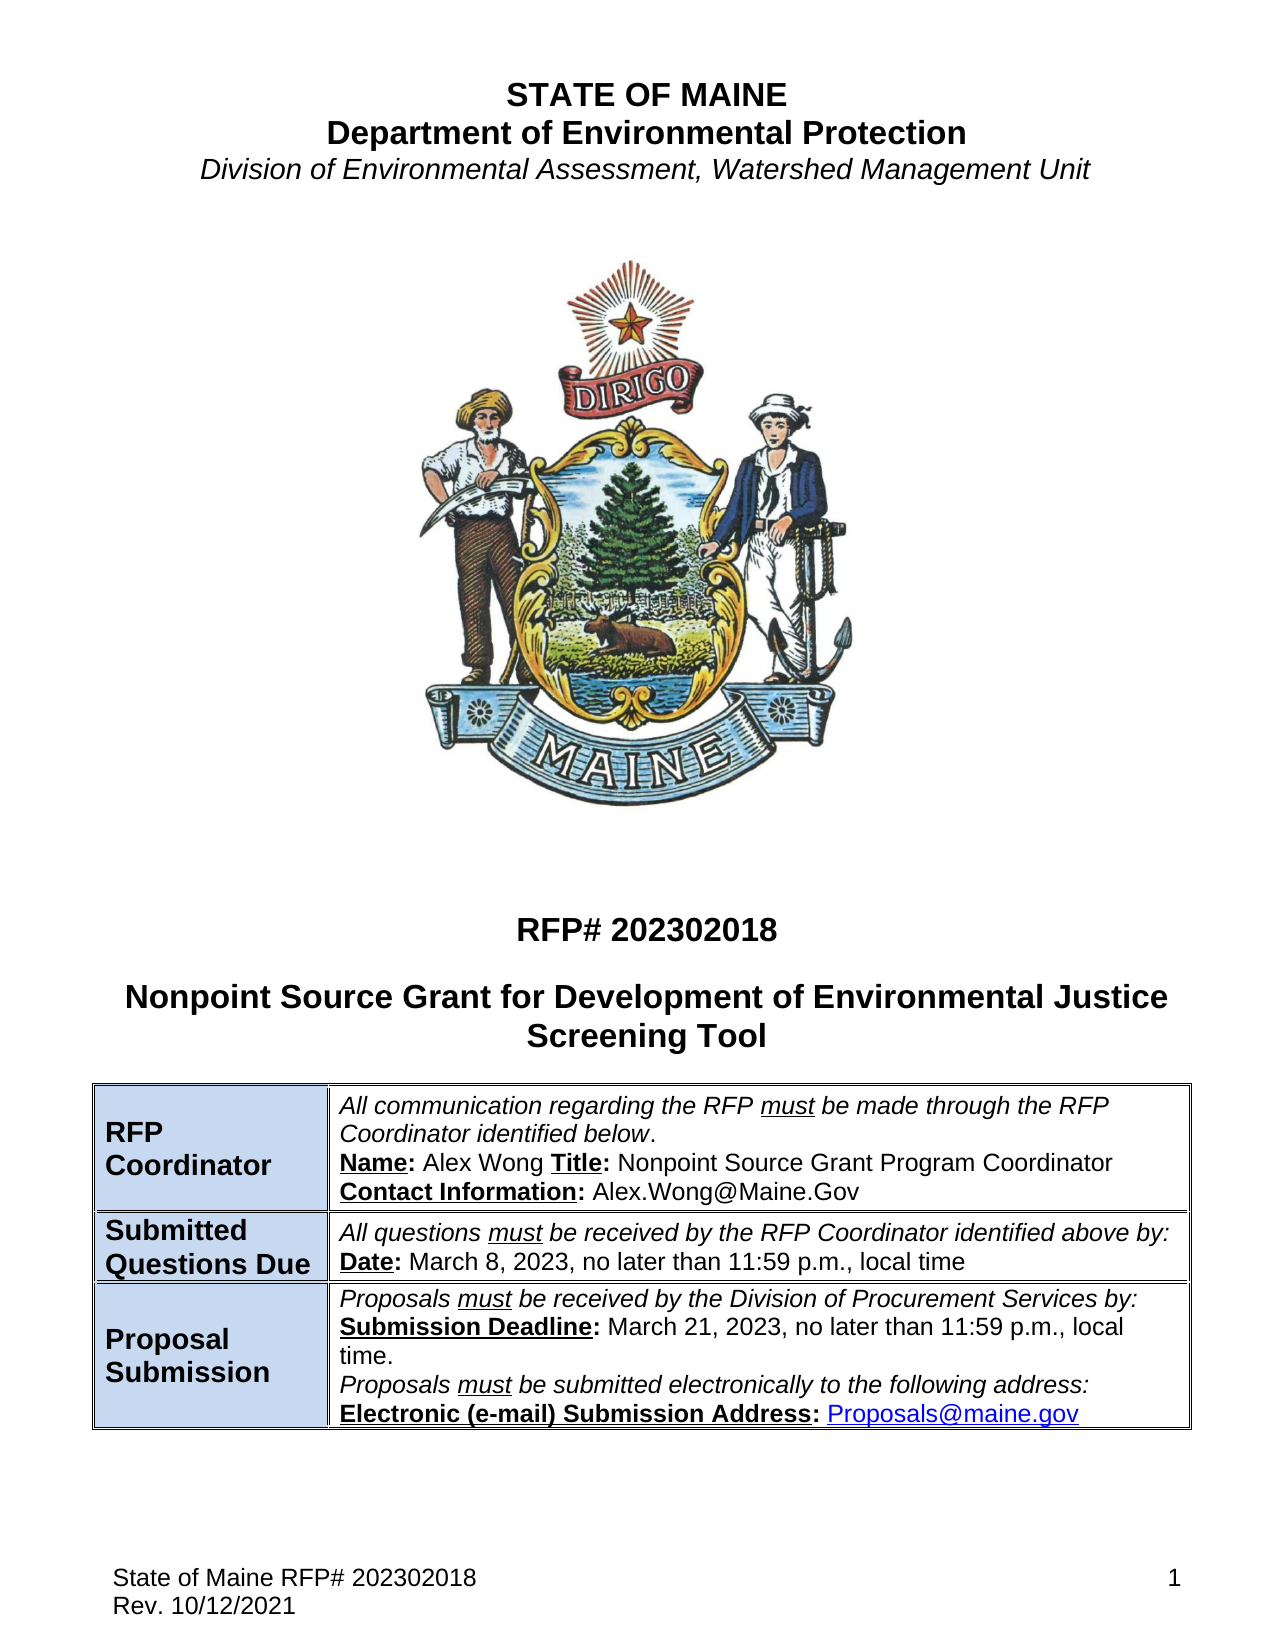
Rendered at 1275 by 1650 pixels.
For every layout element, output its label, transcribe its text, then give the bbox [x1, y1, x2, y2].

text Department of Environmental Protection [112, 113, 1181, 152]
table_cell All questions must be received by the RFP Coordinator identified above by: Date: March 8, 2023, no later than 11:59 p.m., local time [328, 1210, 1191, 1280]
picture [410, 243, 865, 824]
text STATE OF MAINE [112, 75, 1181, 113]
text Nonpoint Source Grant for Development of Environmental Justice Screening Tool [112, 977, 1181, 1054]
text RFP# 202302018 [112, 910, 1181, 949]
table_header All communication regarding the RFP must be made through the RFP Coordinator identified below. Name: Alex Wong Title: Nonpoint Source Grant Program Coordinator Contact Information: Alex.Wong@Maine.Gov [328, 1086, 1189, 1210]
table_cell Proposals must be received by the Division of Procurement Services by: Submission Deadline: March 21, 2023, no later than 11:59 p.m., local time. Proposals must be submitted electronically to the following address: Electronic (e-mail) Submission Address: Proposals@maine.gov [328, 1280, 1191, 1427]
text Division of Environmental Assessment, Watershed Management Unit [112, 152, 1181, 185]
table_cell Submitted Questions Due [94, 1210, 328, 1280]
table_header RFP Coordinator [95, 1086, 328, 1210]
table_cell Proposal Submission [94, 1280, 328, 1427]
